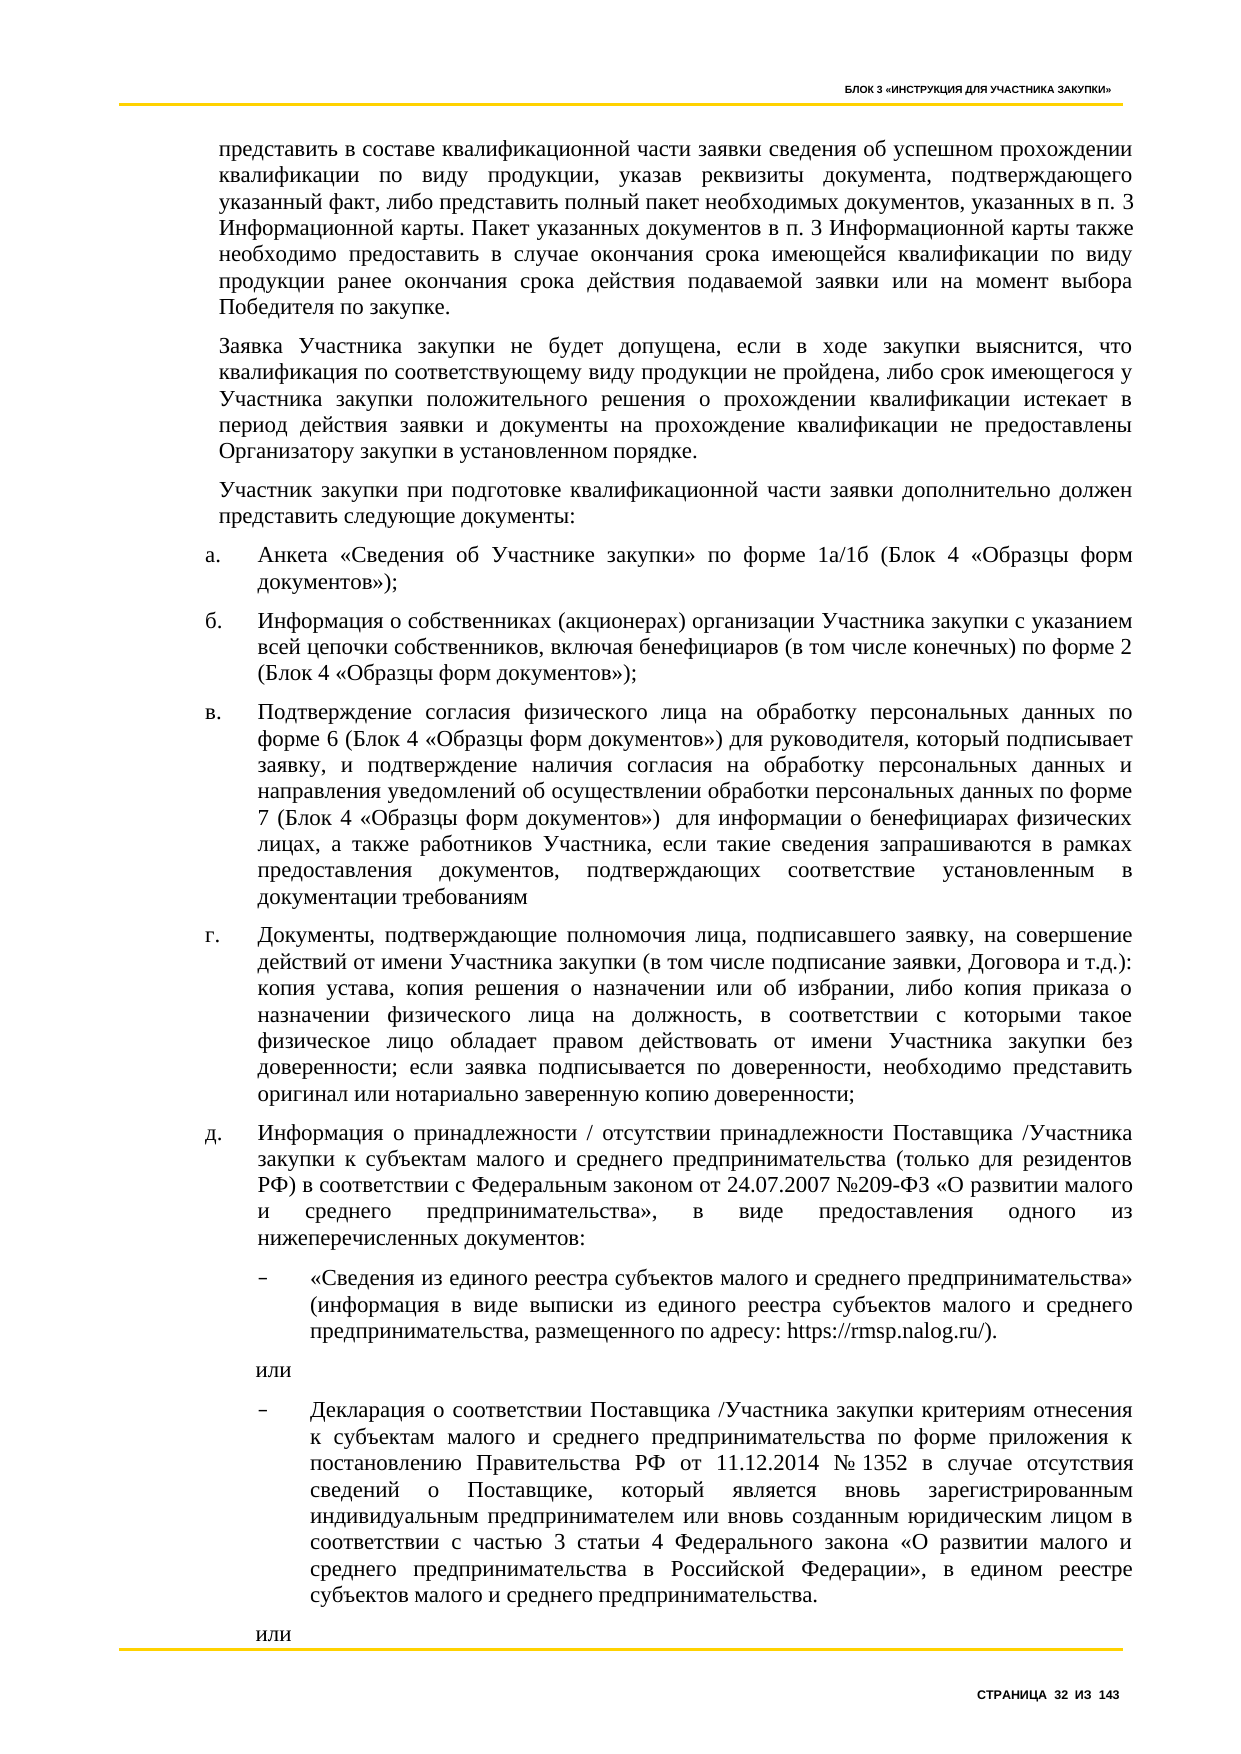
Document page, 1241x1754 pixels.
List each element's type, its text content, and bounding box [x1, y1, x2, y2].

text Анкета «Сведения об Участнике закупки» по форме 1а/1б (Блок 4 «Образцы форм документов»); [205, 541, 1134, 594]
text Участник закупки при подготовке квалификационной части заявки дополнительно должен представить следующие документы: [218, 476, 1134, 529]
text Информация о собственниках (акционерах) организации Участника закупки с указанием всей цепочки собственников, включая бенефициаров (в том числе конечных) по форме 2 (Блок 4 «Образцы форм документов»); [205, 607, 1134, 686]
text Подтверждение согласия физического лица на обработку персональных данных по форме 6 (Блок 4 «Образцы форм документов») для руководителя, который подписывает заявку, и подтверждение наличия согласия на обработку персональных данных и направления уведомлений об осуществлении обработки персональных данных по форме 7 (Блок 4 «Образцы форм документов») для информации о бенефициарах физических лицах, а также работников Участника, если такие сведения запрашиваются в рамках предоставления документов, подтверждающих соответствие установленным в документации требованиям [205, 698, 1134, 909]
text Информация о принадлежности / отсутствии принадлежности Поставщика /Участника закупки к субъектам малого и среднего предпринимательства (только для резидентов РФ) в соответствии с Федеральным законом от 24.07.2007 №209-ФЗ «О развитии малого и среднего предпринимательства», в виде предоставления одного из нижеперечисленных документов: [205, 1118, 1134, 1250]
text Документы, подтверждающие полномочия лица, подписавшего заявку, на совершение действий от имени Участника закупки (в том числе подписание заявки, Договора и т.д.): копия устава, копия решения о назначении или об избрании, либо копия приказа о назначении физического лица на должность, в соответствии с которыми такое физическое лицо обладает правом действовать от имени Участника закупки без доверенности; если заявка подписывается по доверенности, необходимо представить оригинал или нотариально заверенную копию доверенности; [205, 922, 1134, 1106]
list или [255, 1356, 1134, 1382]
text Заявка Участника закупки не будет допущена, если в ходе закупки выяснится, что квалификация по соответствующему виду продукции не пройдена, либо срок имеющегося у Участника закупки положительного решения о прохождении квалификации истекает в период действия заявки и документы на прохождение квалификации не предоставлены Организатору закупки в установленном порядке. [218, 332, 1134, 464]
list Декларация о соответствии Поставщика /Участника закупки критериям отнесения к субъектам малого и среднего предпринимательства по форме приложения к постановлению Правительства РФ от 11.12.2014 № 1352 в случае отсутствия сведений о Поставщике, который является вновь зарегистрированным индивидуальным предпринимателем или вновь созданным юридическим лицом в соответствии с частью 3 статьи 4 Федерального закона «О развитии малого и среднего предпринимательства в Российской Федерации», в едином реестре субъектов малого и среднего предпринимательства. [257, 1395, 1134, 1607]
list или [255, 1620, 1134, 1646]
list «Сведения из единого реестра субъектов малого и среднего предпринимательства» (информация в виде выписки из единого реестра субъектов малого и среднего предпринимательства, размещенного по адресу: https://rmsp.nalog.ru/). [257, 1263, 1134, 1343]
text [218, 135, 1134, 319]
